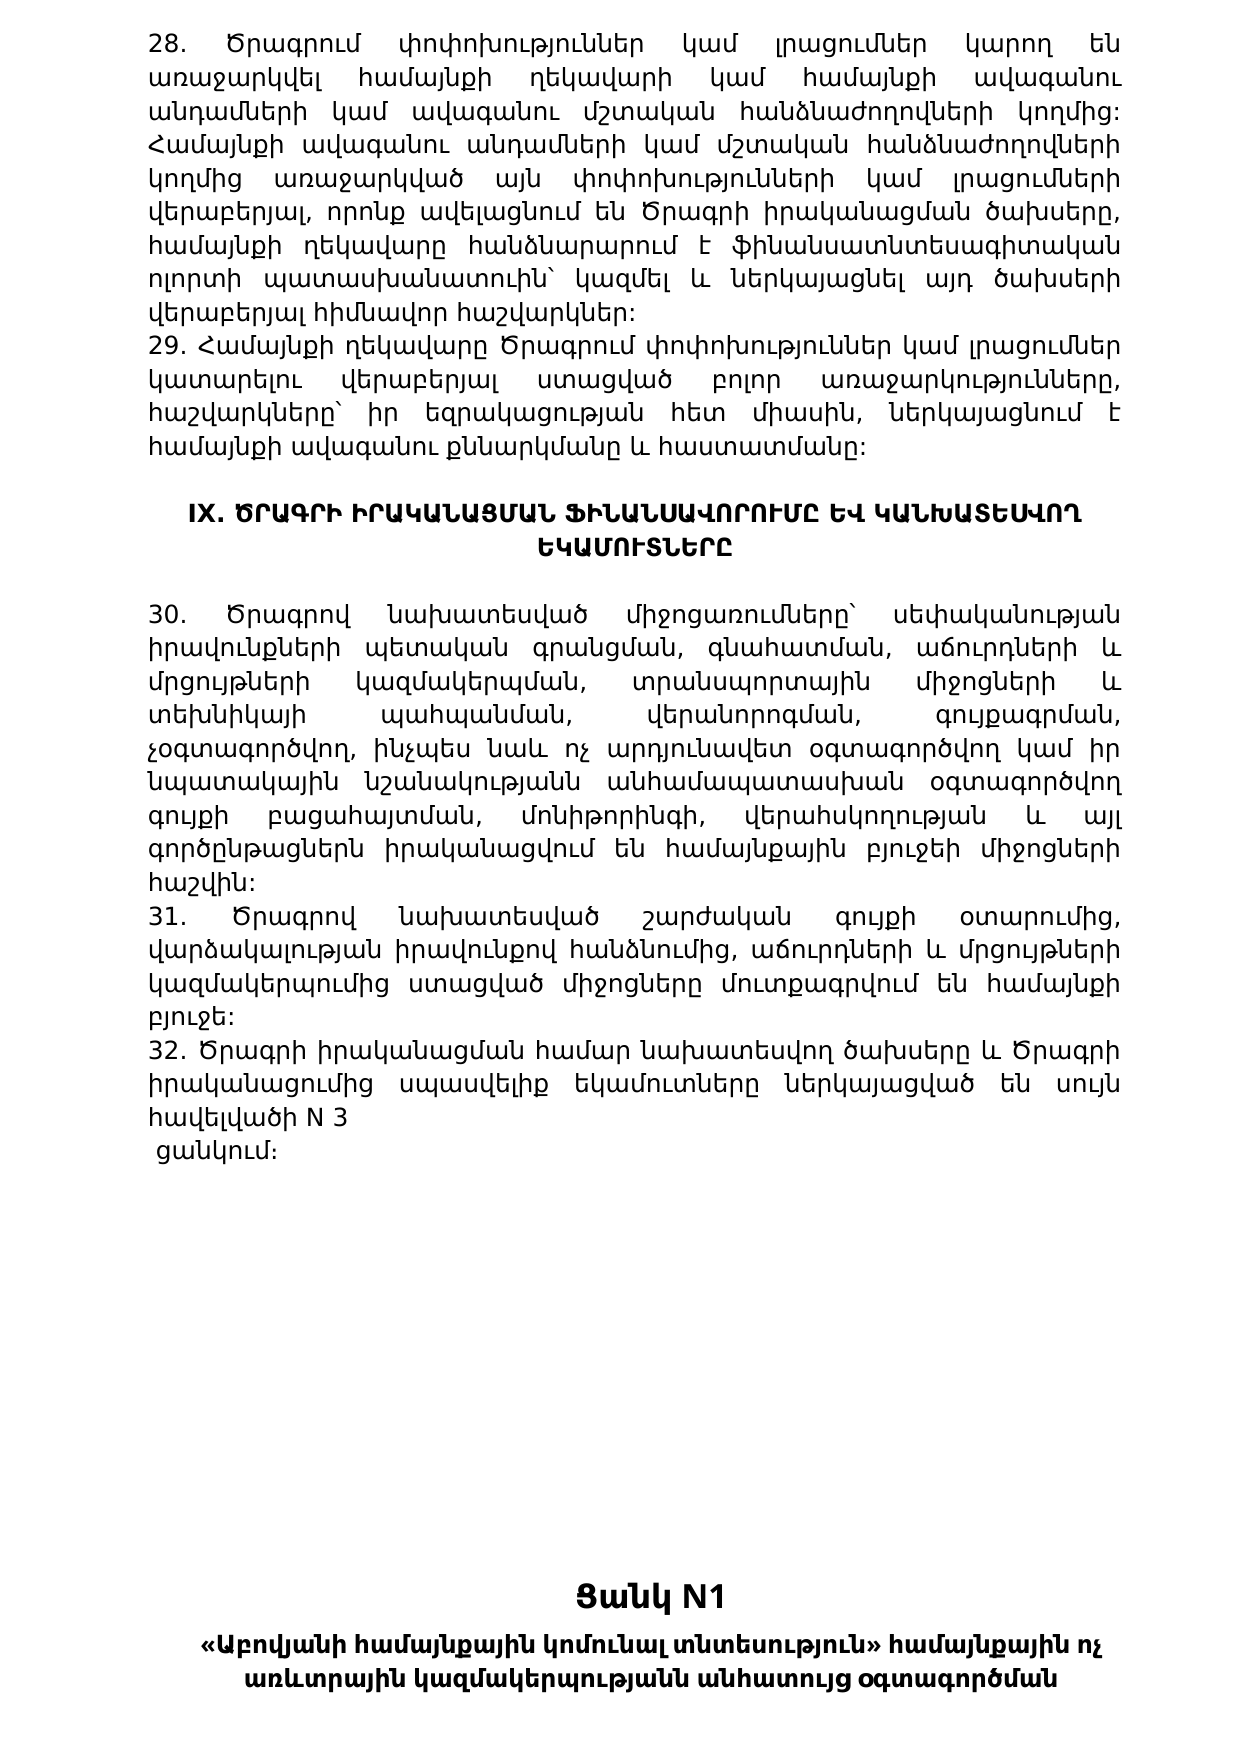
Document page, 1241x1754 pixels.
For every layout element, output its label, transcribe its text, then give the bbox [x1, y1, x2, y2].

text 30. Ծրագրով նախատեսված միջոցառումները՝ սեփականության իրավունքների պետական գրանցման, գնահատման, աճուրդների և մրցույթների կազմակերպման, տրանսպորտային միջոցների և տեխնիկայի պահպանման, վերանորոգման, գույքագրման, չօգտագործվող, ինչպես նաև ոչ արդյունավետ օգտագործվող կամ իր նպատակային նշանակությանն անհամապատասխան օգտագործվող գույքի բացահայտման, մոնիթորինգի, վերահսկողության և այլ գործընթացներն իրականացվում են համայնքային բյուջեի միջոցների հաշվին: [148, 600, 1122, 897]
text 31. Ծրագրով նախատեսված շարժական գույքի օտարումից, վարձակալության իրավունքով հանձնումից, աճուրդների և մրցույթների կազմակերպումից ստացված միջոցները մուտքագրվում են համայնքի բյուջե: [148, 902, 1122, 1031]
text IX. ԾՐԱԳՐԻ ԻՐԱԿԱՆԱՑՄԱՆ ՖԻՆԱՆՍԱՎՈՐՈՒՄԸ ԵՎ ԿԱՆԽԱՏԵՍՎՈՂ ԵԿԱՄՈՒՏՆԵՐԸ [148, 499, 1122, 562]
text 32. Ծրագրի իրականացման համար նախատեսվող ծախսերը և Ծրագրի իրականացումից սպասվելիք եկամուտները ներկայացված են սույն հավելվածի N 3 [148, 1036, 1122, 1132]
table_header Ցանկ N1 [148, 1573, 1154, 1618]
text 28. Ծրագրում փոփոխություններ կամ լրացումներ կարող են առաջարկվել համայնքի ղեկավարի կամ համայնքի ավագանու անդամների կամ ավագանու մշտական հանձնաժողովների կողմից: Համայնքի ավագանու անդամների կամ մշտական հանձնաժողովների կողմից առաջարկված այն փոփոխությունների կամ լրացումների վերաբերյալ, որոնք ավելացնում են Ծրագրի իրականացման ծախսերը, համայնքի ղեկավարը հանձնարարում է ֆինանսատնտեսագիտական ոլորտի պատասխանատուին՝ կազմել և ներկայացնել այդ ծախսերի վերաբերյալ հիմնավոր հաշվարկներ: [148, 29, 1122, 327]
text 29. Համայնքի ղեկավարը Ծրագրում փոփոխություններ կամ լրացումներ կատարելու վերաբերյալ ստացված բոլոր առաջարկությունները, հաշվարկները՝ իր եզրակացության հետ միասին, ներկայացնում է համայնքի ավագանու քննարկմանը և հաստատմանը: [148, 331, 1122, 461]
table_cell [148, 1618, 1154, 1695]
text ցանկում։ [148, 1136, 1122, 1166]
